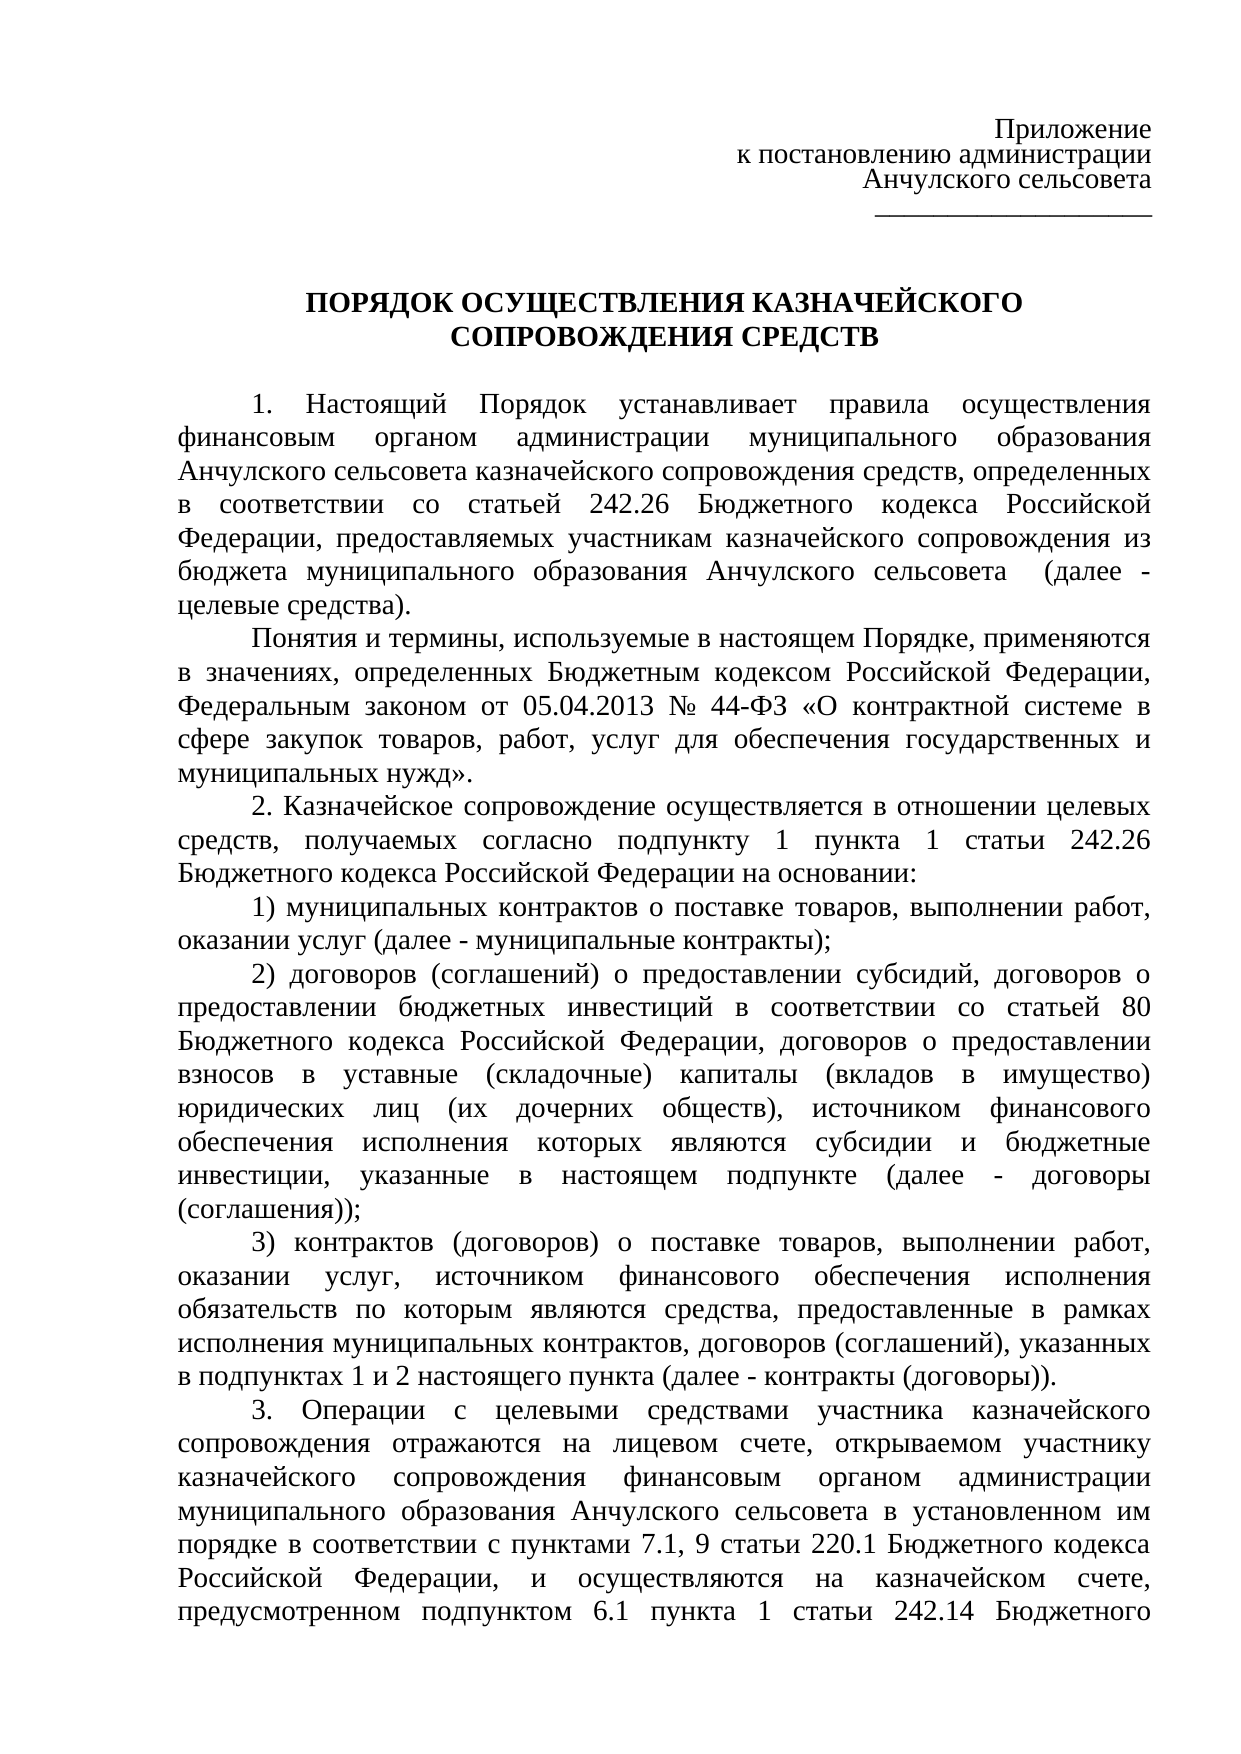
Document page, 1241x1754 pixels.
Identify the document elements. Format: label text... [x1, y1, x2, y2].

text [177, 1392, 1152, 1627]
text 2) договоров (соглашений) о предоставлении субсидий, договоров о предоставлении бюджетных инвестиций в соответствии со статьей 80 Бюджетного кодекса Российской Федерации, договоров о предоставлении взносов в уставные (складочные) капиталы (вкладов в имущество) юридических лиц (их дочерних обществ), источником финансового обеспечения исполнения которых являются субсидии и бюджетные инвестиции, указанные в настоящем подпункте (далее - договоры (соглашения)); [177, 956, 1152, 1224]
text 1. Настоящий Порядок устанавливает правила осуществления финансовым органом администрации муниципального образования Анчулского сельсовета казначейского сопровождения средств, определенных в соответствии со статьей 242.26 Бюджетного кодекса Российской Федерации, предоставляемых участникам казначейского сопровождения из бюджета муниципального образования Анчулского сельсовета (далее - целевые средства). [177, 386, 1152, 621]
text к постановлению администрации [177, 143, 1152, 168]
text Приложение [177, 118, 1152, 143]
text 2. Казначейское сопровождение осуществляется в отношении целевых средств, получаемых согласно подпункту 1 пункта 1 статьи 242.26 Бюджетного кодекса Российской Федерации на основании: [177, 788, 1152, 889]
text 3) контрактов (договоров) о поставке товаров, выполнении работ, оказании услуг, источником финансового обеспечения исполнения обязательств по которым являются средства, предоставленные в рамках исполнения муниципальных контрактов, договоров (соглашений), указанных в подпунктах 1 и 2 настоящего пункта (далее - контракты (договоры)). [177, 1224, 1152, 1392]
text Понятия и термины, используемые в настоящем Порядке, применяются в значениях, определенных Бюджетным кодексом Российской Федерации, Федеральным законом от 05.04.2013 № 44-ФЗ «О контрактной системе в сфере закупок товаров, работ, услуг для обеспечения государственных и муниципальных нужд». [177, 621, 1152, 788]
text ПОРЯДОК ОСУЩЕСТВЛЕНИЯ КАЗНАЧЕЙСКОГО СОПРОВОЖДЕНИЯ СРЕДСТВ [177, 285, 1152, 352]
text Анчулского сельсовета [177, 168, 1152, 193]
text ___________________ [177, 193, 1152, 218]
text 1) муниципальных контрактов о поставке товаров, выполнении работ, оказании услуг (далее - муниципальные контракты); [177, 889, 1152, 956]
